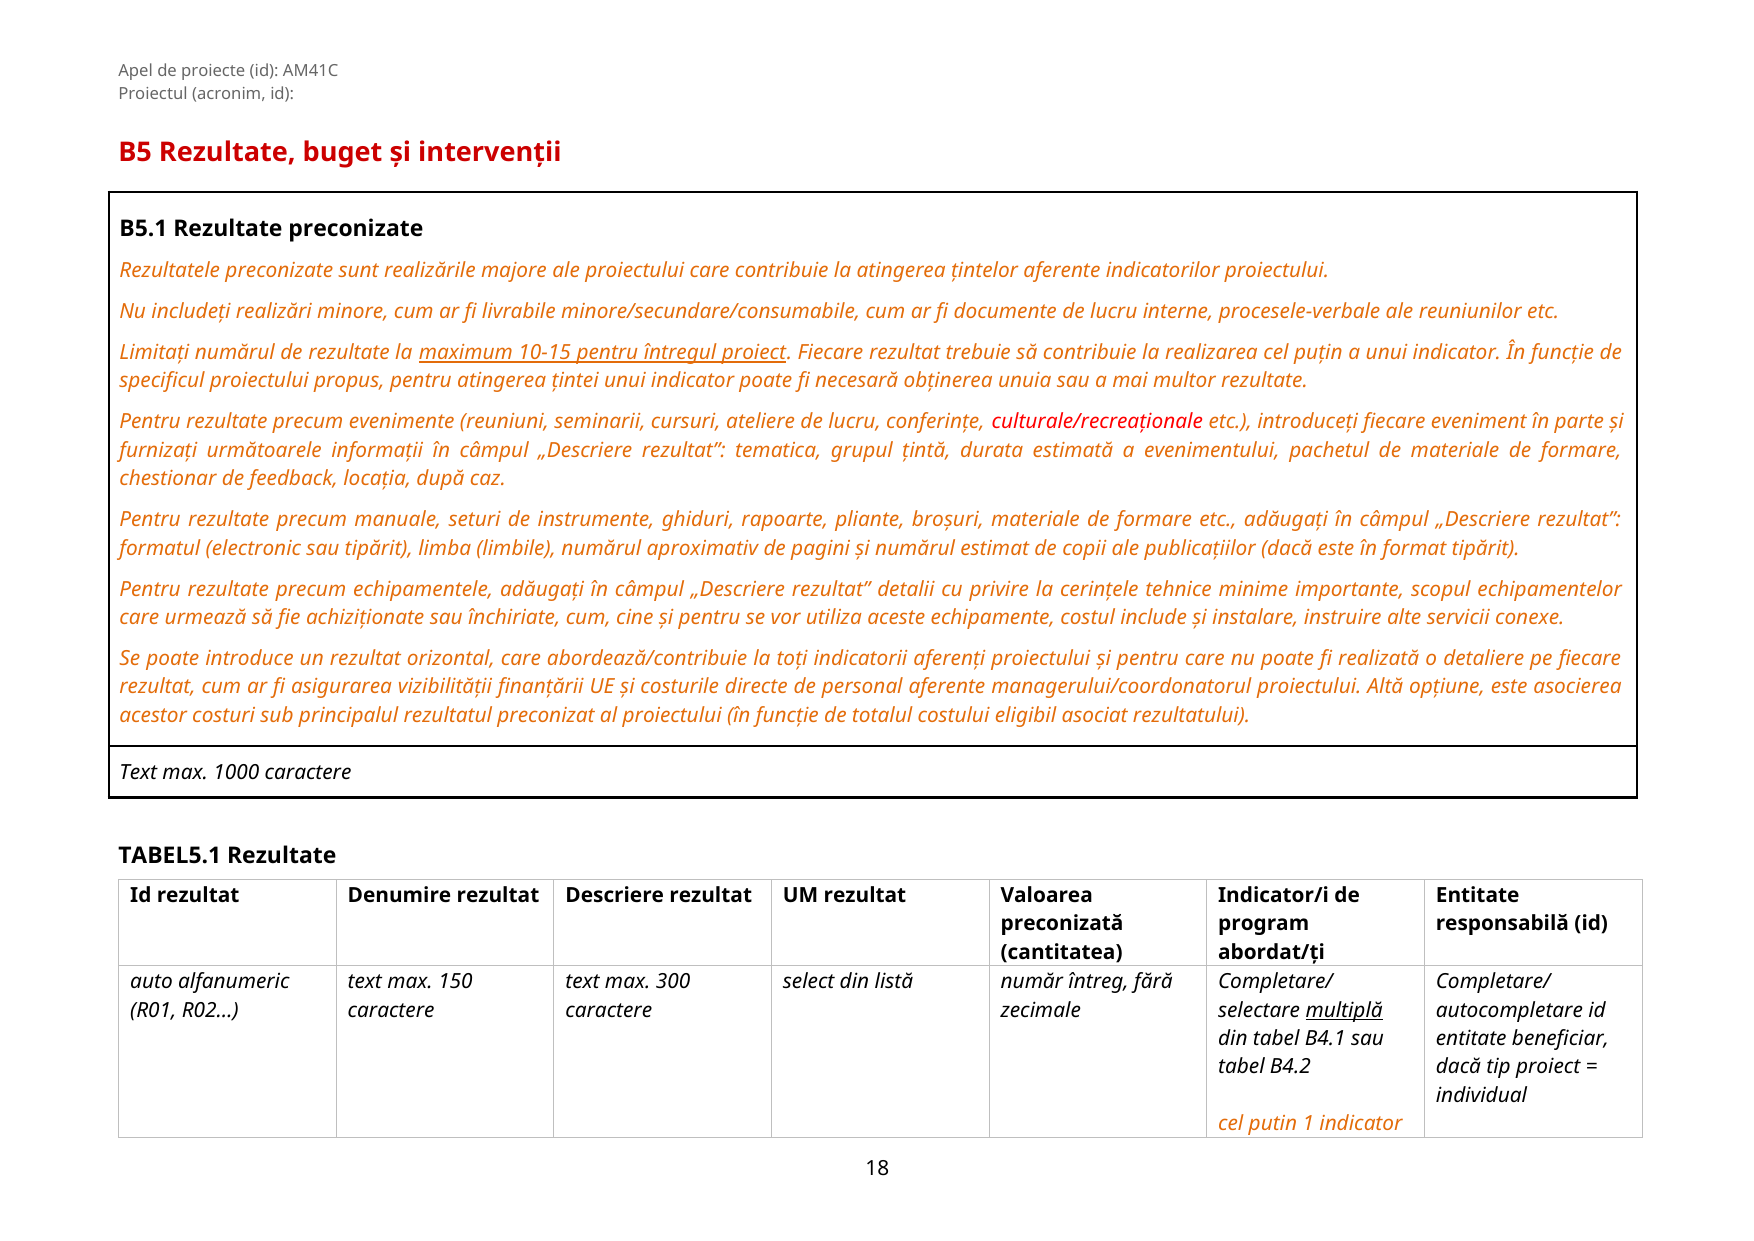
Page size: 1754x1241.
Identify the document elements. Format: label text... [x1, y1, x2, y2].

table_header Valoarea preconizată (cantitatea) [990, 880, 1206, 965]
table_header B5.1 Rezultate preconizate Rezultatele preconizate sunt realizările majore ale proiectului care contribuie la atingerea țintelor aferente indicatorilor proiectului. Nu includeți realizări minore, cum ar fi livrabile minore/secundare/consumabile, cum ar fi documente de lucru interne, procesele-verbale ale reuniunilor etc. Limitați numărul de rezultate la maximum 10-15 pentru întregul proiect. Fiecare rezultat trebuie să contribuie la realizarea cel puțin a unui indicator. În funcție de specificul proiectului propus, pentru atingerea țintei unui indicator poate fi necesară obținerea unuia sau a mai multor rezultate. Pentru rezultate precum evenimente (reuniuni, seminarii, cursuri, ateliere de lucru, conferințe, culturale/recreaționale etc.), introduceți fiecare eveniment în parte și furnizați următoarele informații în câmpul „Descriere rezultat”: tematica, grupul țintă, durata estimată a evenimentului, pachetul de materiale de formare, chestionar de feedback, locația, după caz. Pentru rezultate precum manuale, seturi de instrumente, ghiduri, rapoarte, pliante, broșuri, materiale de formare etc., adăugați în câmpul „Descriere rezultat”: formatul (electronic sau tipărit), limba (limbile), numărul aproximativ de pagini și numărul estimat de copii ale publicațiilor (dacă este în format tipărit). Pentru rezultate precum echipamentele, adăugați în câmpul „Descriere rezultat” detalii cu privire la cerințele tehnice minime importante, scopul echipamentelor care urmează să fie achiziționate sau închiriate, cum, cine și pentru se vor utiliza aceste echipamente, costul include și instalare, instruire alte servicii conexe. Se poate introduce un rezultat orizontal, care abordează/contribuie la toți indicatorii aferenți proiectului și pentru care nu poate fi realizată o detaliere pe fiecare rezultat, cum ar fi asigurarea vizibilității finanțării UE și costurile directe de personal aferente managerului/coordonatorul proiectului. Altă opțiune, este asocierea acestor costuri sub principalul rezultatul preconizat al proiectului (în funcție de totalul costului eligibil asociat rezultatului). [110, 193, 1636, 745]
table_header Indicator/i de program abordat/ți [1207, 880, 1424, 965]
table_header Id rezultat [119, 880, 336, 965]
table_header Entitate responsabilă (id) [1425, 880, 1642, 965]
table_cell select din listă [772, 966, 989, 1137]
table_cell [119, 966, 336, 1137]
subtitle B5 Rezultate, buget și intervenții [118, 133, 1636, 170]
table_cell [990, 966, 1206, 1137]
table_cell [1425, 966, 1642, 1137]
subtitle TABEL5.1 Rezultate [118, 839, 1636, 871]
table_header UM rezultat [772, 880, 989, 965]
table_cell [337, 966, 553, 1137]
table_header Denumire rezultat [337, 880, 553, 965]
table_header Descriere rezultat [554, 880, 771, 965]
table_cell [554, 966, 771, 1137]
table_cell Text max. 1000 caractere [110, 747, 1636, 796]
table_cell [1207, 966, 1424, 1137]
